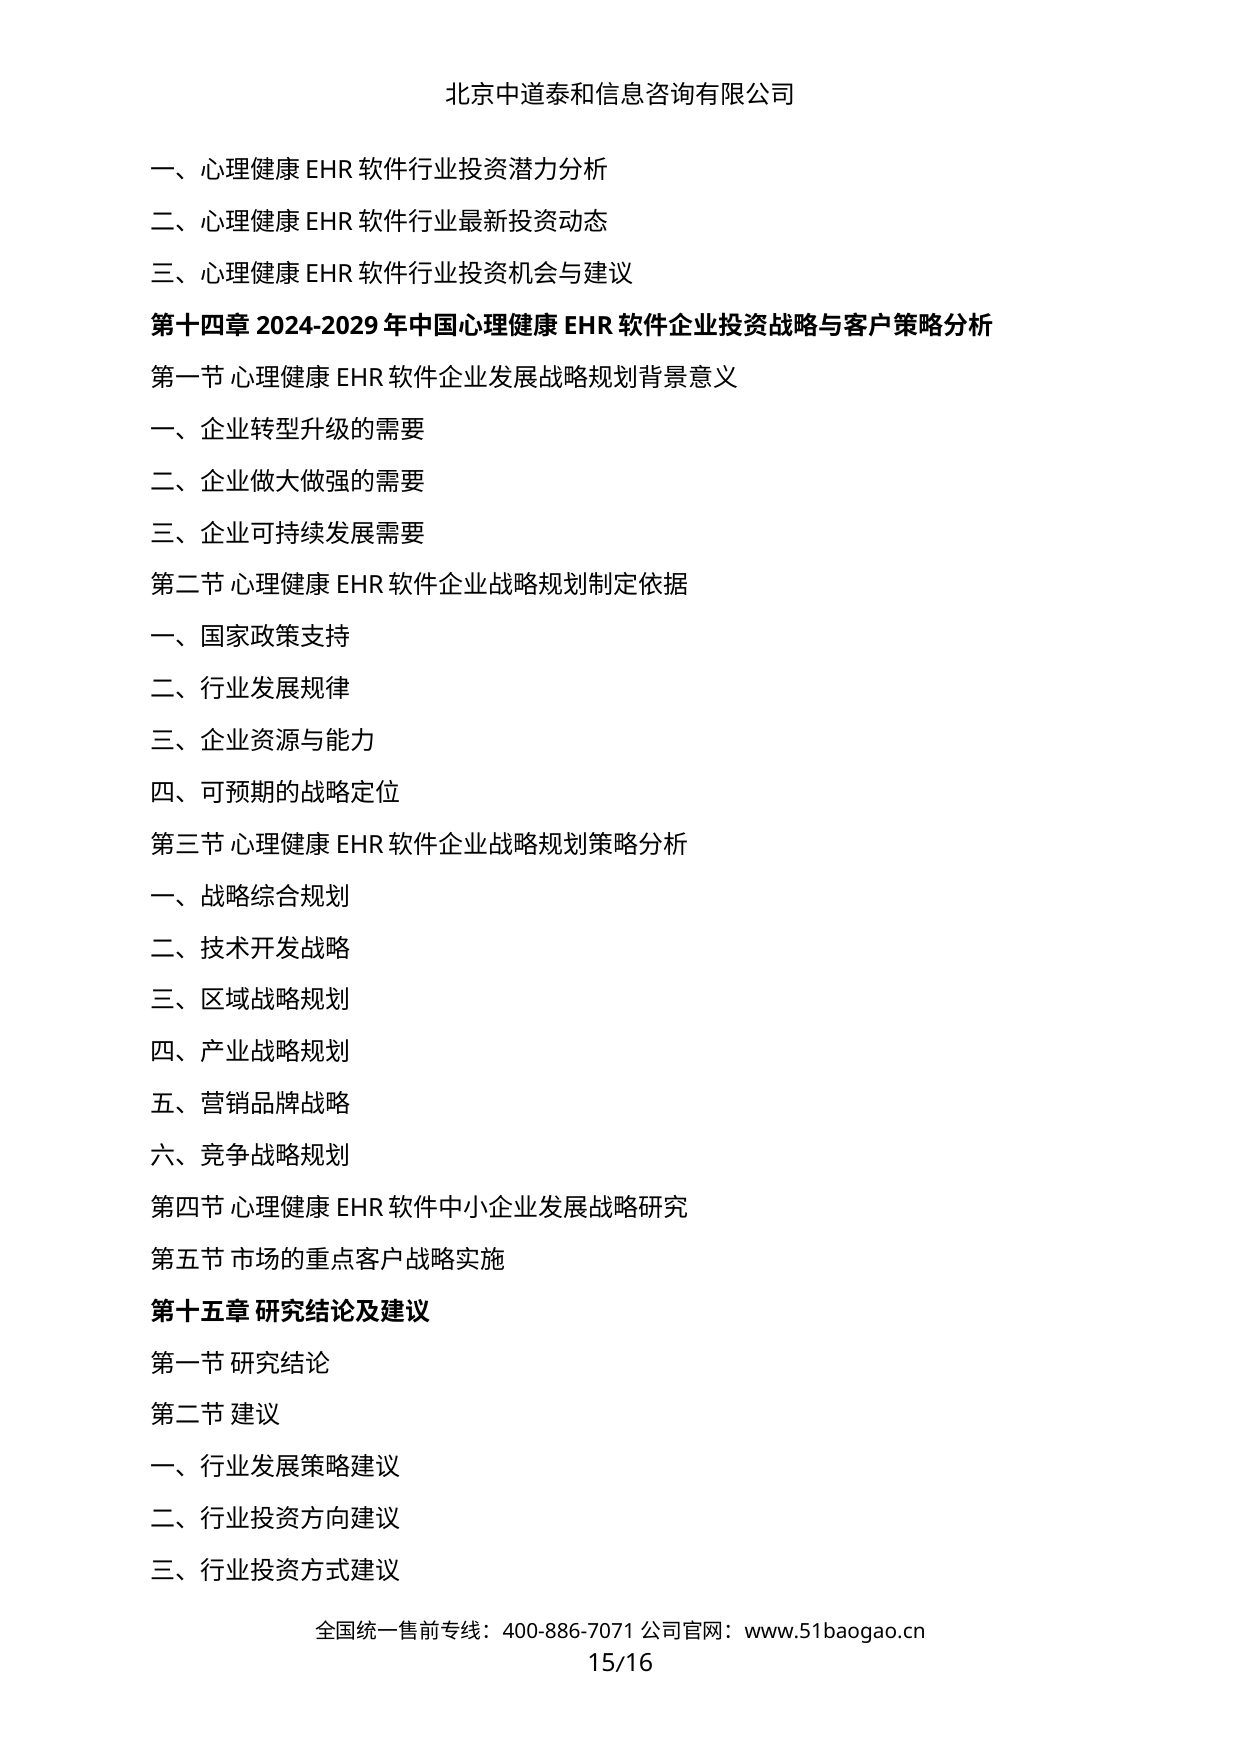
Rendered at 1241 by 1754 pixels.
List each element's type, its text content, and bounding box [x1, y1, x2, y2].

text 三、区域战略规划 [150, 980, 1090, 1016]
text 四、产业战略规划 [150, 1032, 1090, 1068]
text 第十四章 2024-2029年中国心理健康EHR软件企业投资战略与客户策略分析 [150, 306, 1090, 342]
text 第一节 心理健康EHR软件企业发展战略规划背景意义 [150, 357, 1090, 394]
text 五、营销品牌战略 [150, 1084, 1090, 1120]
text 三、行业投资方式建议 [150, 1551, 1090, 1587]
text 六、竞争战略规划 [150, 1136, 1090, 1172]
text 二、行业投资方向建议 [150, 1499, 1090, 1535]
text 第一节 研究结论 [150, 1343, 1090, 1379]
text 一、企业转型升级的需要 [150, 409, 1090, 446]
text 一、战略综合规划 [150, 876, 1090, 912]
text 二、企业做大做强的需要 [150, 461, 1090, 497]
text 四、可预期的战略定位 [150, 772, 1090, 809]
text 第二节 心理健康EHR软件企业战略规划制定依据 [150, 565, 1090, 601]
text 一、国家政策支持 [150, 617, 1090, 653]
text 第二节 建议 [150, 1395, 1090, 1431]
text 一、行业发展策略建议 [150, 1447, 1090, 1483]
text 第四节 心理健康EHR软件中小企业发展战略研究 [150, 1187, 1090, 1224]
text 三、企业资源与能力 [150, 721, 1090, 757]
text 三、心理健康EHR软件行业投资机会与建议 [150, 254, 1090, 290]
text 一、心理健康EHR软件行业投资潜力分析 [150, 150, 1090, 186]
text 第十五章 研究结论及建议 [150, 1291, 1090, 1327]
text 第三节 心理健康EHR软件企业战略规划策略分析 [150, 824, 1090, 861]
text 第五节 市场的重点客户战略实施 [150, 1239, 1090, 1276]
text 二、技术开发战略 [150, 928, 1090, 964]
text 二、心理健康EHR软件行业最新投资动态 [150, 202, 1090, 238]
text 三、企业可持续发展需要 [150, 513, 1090, 549]
text 二、行业发展规律 [150, 669, 1090, 705]
